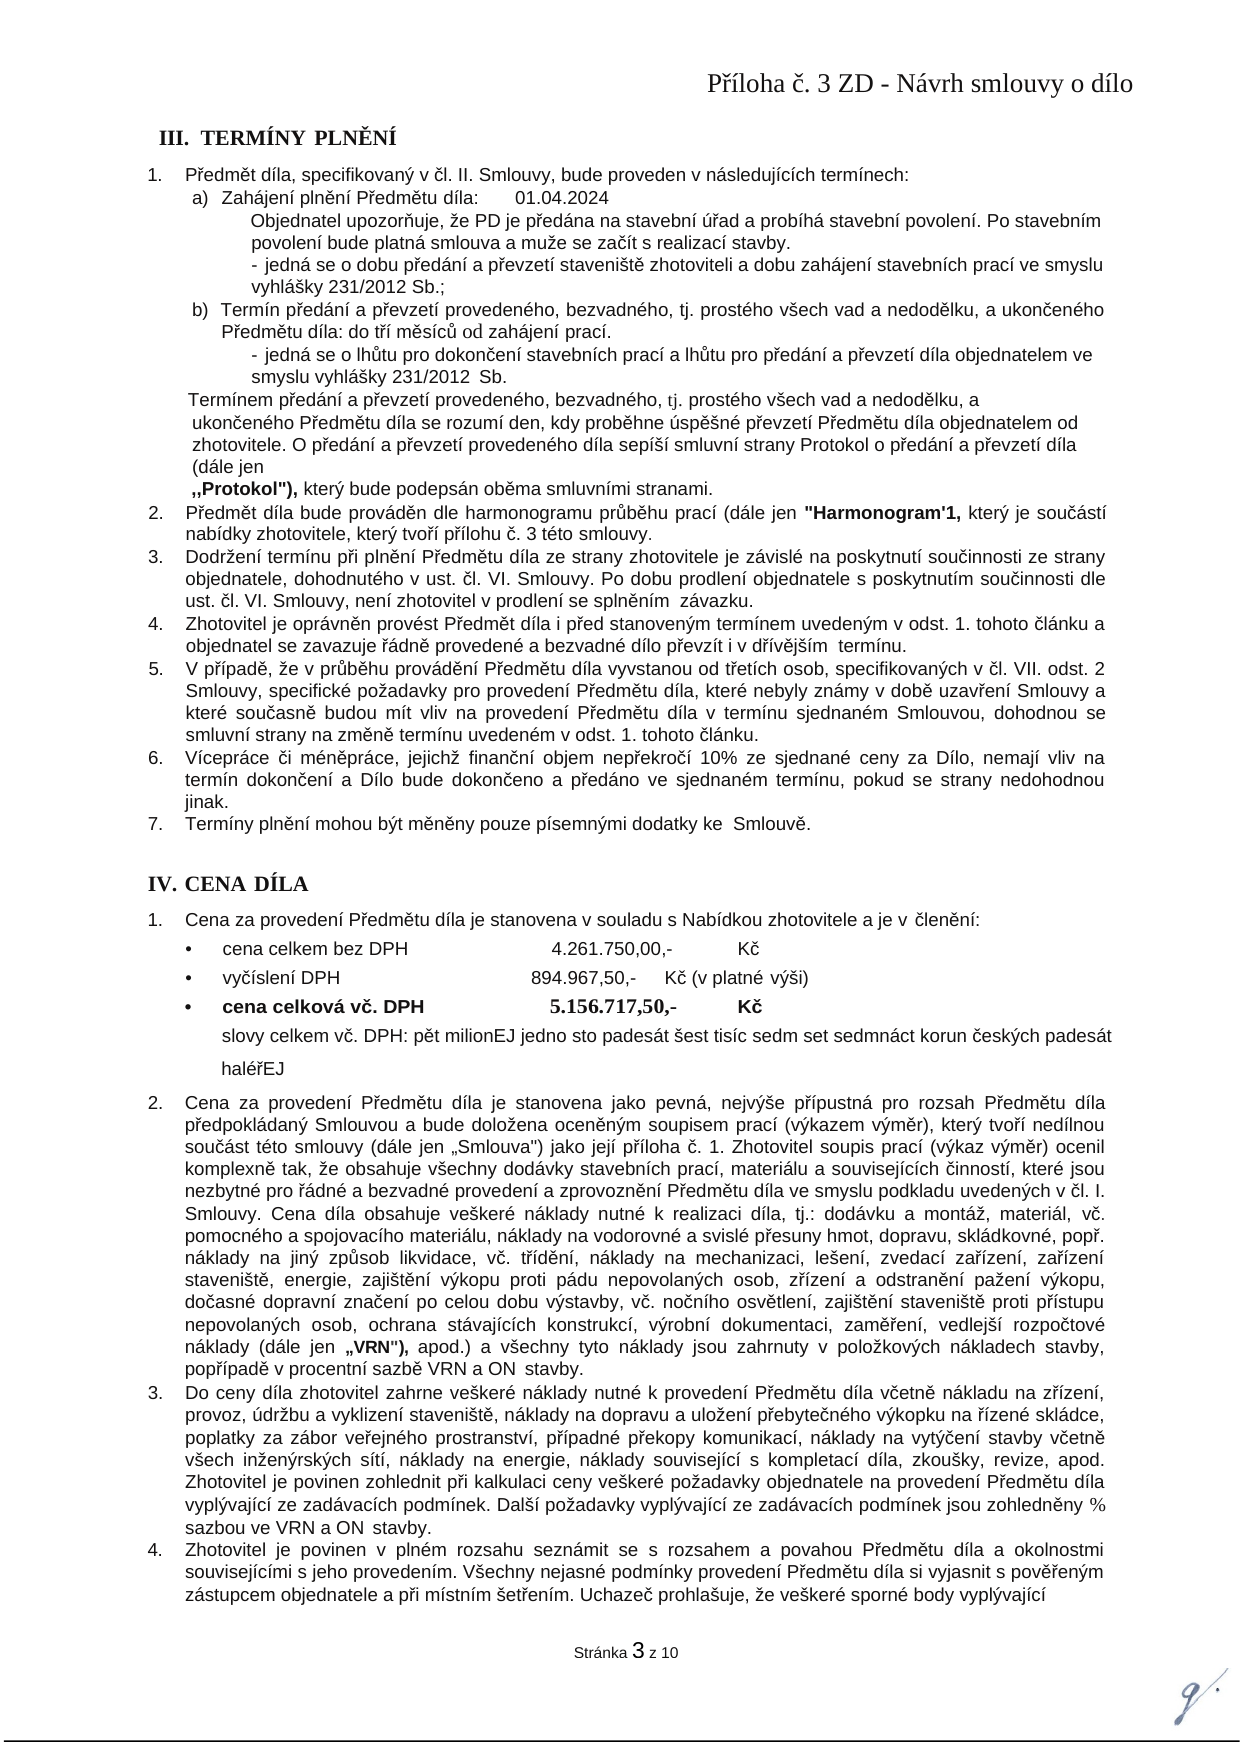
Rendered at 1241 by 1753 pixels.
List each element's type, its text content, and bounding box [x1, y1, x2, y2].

list Předmět díla, specifikovaný v čl. II. Smlouvy, bude proveden v následujících termínech: [147, 163, 1240, 185]
text Objednatel upozorňuje, že PD je předána na stavební úřad a probíhá stavební povolení. Po stavebním povolení bude platná smlouva a muže se začít s realizací stavby. [250, 209, 1128, 253]
list Cena za provedení Předmětu díla je stanovena v souladu s Nabídkou zhotovitele a je v členění: [147, 909, 1240, 931]
picture [1171, 1668, 1232, 1731]
list Termíny plnění mohou být měněny pouze písemnými dodatky ke Smlouvě. [148, 813, 1240, 834]
list Zahájení plnění Předmětu díla: 01.04.2024 [192, 186, 1240, 208]
text ,,Protokol"), který bude podepsán oběma smluvními stranami. [191, 478, 1240, 499]
list cena celková vč. DPH 5.156.717,50,- Kč [184, 994, 1240, 1018]
list Do ceny díla zhotovitel zahrne veškeré náklady nutné k provedení Předmětu díla včetně nákladu na zřízení, provoz, údržbu a vyklizení staveniště, náklady na dopravu a uložení přebytečného výkopku na řízené skládce, poplatky za zábor veřejného prostranství, případné překopy komunikací, náklady na vytýčení stavby včetně všech inženýrských sítí, náklady na energie, náklady související s kompletací díla, zkoušky, revize, apod. Zhotovitel je povinen zohlednit při kalkulaci ceny veškeré požadavky objednatele na provedení Předmětu díla vyplývající ze zadávacích podmínek. Další požadavky vyplývající ze zadávacích podmínek jsou zohledněny % sazbou ve VRN a ON stavby. [148, 1382, 1106, 1538]
list Zhotovitel je povinen v plném rozsahu seznámit se s rozsahem a povahou Předmětu díla a okolnostmi souvisejícími s jeho provedením. Všechny nejasné podmínky provedení Předmětu díla si vyjasnit s pověřeným zástupcem objednatele a při místním šetřením. Uchazeč prohlašuje, že veškeré sporné body vyplývající [147, 1539, 1105, 1605]
list Cena za provedení Předmětu díla je stanovena jako pevná, nejvýše přípustná pro rozsah Předmětu díla předpokládaný Smlouvou a bude doložena oceněným soupisem prací (výkazem výměr), který tvoří nedílnou součást této smlouvy (dále jen „Smlouva") jako její příloha č. 1. Zhotovitel soupis prací (výkaz výměr) ocenil komplexně tak, že obsahuje všechny dodávky stavebních prací, materiálu a souvisejících činností, které jsou nezbytné pro řádné a bezvadné provedení a zprovoznění Předmětu díla ve smyslu podkladu uvedených v čl. I. Smlouvy. Cena díla obsahuje veškeré náklady nutné k realizaci díla, tj.: dodávku a montáž, materiál, vč. pomocného a spojovacího materiálu, náklady na vodorovné a svislé přesuny hmot, dopravu, skládkovné, popř. náklady na jiný způsob likvidace, vč. třídění, náklady na mechanizaci, lešení, zvedací zařízení, zařízení staveniště, energie, zajištění výkopu proti pádu nepovolaných osob, zřízení a odstranění pažení výkopu, dočasné dopravní značení po celou dobu výstavby, vč. nočního osvětlení, zajištění staveniště proti přístupu nepovolaných osob, ochrana stávajících konstrukcí, výrobní dokumentaci, zaměření, vedlejší rozpočtové náklady (dále jen „VRN"), apod.) a všechny tyto náklady jsou zahrnuty v položkových nákladech stavby, popřípadě v procentní sazbě VRN a ON stavby. [148, 1092, 1106, 1379]
list Dodržení termínu při plnění Předmětu díla ze strany zhotovitele je závislé na poskytnutí součinnosti ze strany objednatele, dohodnutého v ust. čl. VI. Smlouvy. Po dobu prodlení objednatele s poskytnutím součinnosti dle ust. čl. VI. Smlouvy, není zhotovitel v prodlení se splněním závazku. [148, 546, 1107, 611]
list Termín předání a převzetí provedeného, bezvadného, tj. prostého všech vad a nedodělku, a ukončeného Předmětu díla: do tří měsíců od zahájení prací. [192, 300, 1105, 343]
text Termínem předání a převzetí provedeného, bezvadného, tj. prostého všech vad a nedodělku, a ukončeného Předmětu díla se rozumí den, kdy proběhne úspěšné převzetí Předmětu díla objednatelem od zhotovitele. O předání a převzetí provedeného díla sepíší smluvní strany Protokol o předání a převzetí díla (dále jen [188, 389, 1084, 477]
list Vícepráce či méněpráce, jejichž finanční objem nepřekročí 10% ze sjednané ceny za Dílo, nemají vliv na termín dokončení a Dílo bude dokončeno a předáno ve sjednaném termínu, pokud se strany nedohodnou jinak. [148, 746, 1105, 812]
list vyčíslení DPH 894.967,50,- Kč (v platné výši) [185, 966, 1240, 988]
list jedná se o dobu předání a převzetí staveniště zhotoviteli a dobu zahájení stavebních prací ve smyslu vyhlášky 231/2012 Sb.; [251, 254, 1106, 298]
text slovy celkem vč. DPH: pět milionEJ jedno sto padesát šest tisíc sedm set sedmnáct korun českých padesát haléřEJ [221, 1024, 1128, 1079]
subtitle Příloha č. 3 ZD - Návrh smlouvy o dílo [707, 67, 1240, 98]
subtitle CENA DÍLA [148, 871, 1240, 896]
subtitle TERMÍNY PLNĚNÍ [158, 125, 1240, 150]
list Předmět díla bude prováděn dle harmonogramu průběhu prací (dále jen "Harmonogram'1, který je součástí nabídky zhotovitele, který tvoří přílohu č. 3 této smlouvy. [148, 501, 1107, 545]
list Zhotovitel je oprávněn provést Předmět díla i před stanoveným termínem uvedeným v odst. 1. tohoto článku a objednatel se zavazuje řádně provedené a bezvadné dílo převzít i v dřívějším termínu. [148, 612, 1106, 656]
list jedná se o lhůtu pro dokončení stavebních prací a lhůtu pro předání a převzetí díla objednatelem ve smyslu vyhlášky 231/2012 Sb. [251, 344, 1107, 387]
list cena celkem bez DPH 4.261.750,00,- Kč [185, 937, 1240, 959]
list V případě, že v průběhu provádění Předmětu díla vyvstanou od třetích osob, specifikovaných v čl. VII. odst. 2 Smlouvy, specifické požadavky pro provedení Předmětu díla, které nebyly známy v době uzavření Smlouvy a které současně budou mít vliv na provedení Předmětu díla v termínu sjednaném Smlouvou, dohodnou se smluvní strany na změně termínu uvedeném v odst. 1. tohoto článku. [148, 657, 1107, 746]
